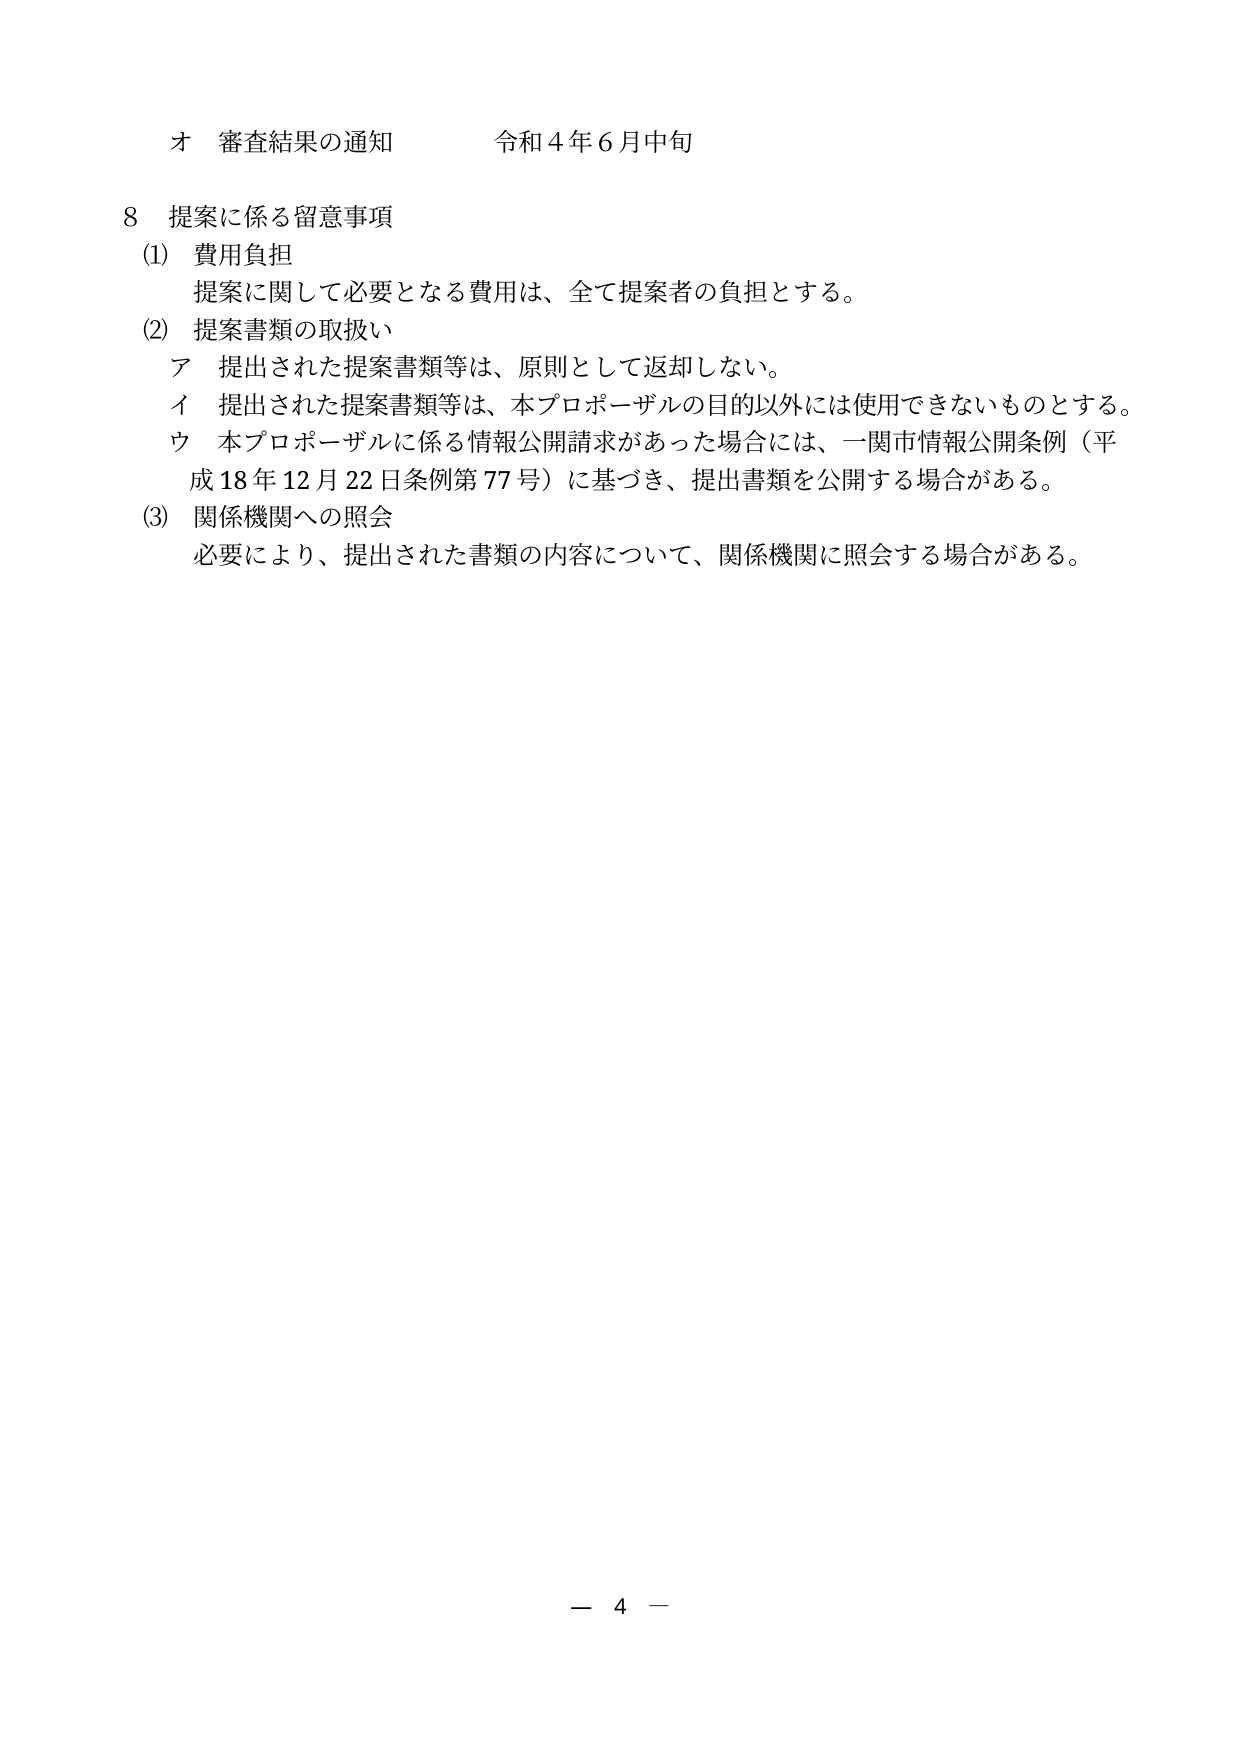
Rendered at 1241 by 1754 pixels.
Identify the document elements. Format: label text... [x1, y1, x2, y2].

text ⑴ 費用負担 [118, 235, 1122, 272]
text ア 提出された提案書類等は、原則として返却しない。 [118, 347, 1122, 385]
text ウ 本プロポーザルに係る情報公開請求があった場合には、一関市情報公開条例（平成18年12月22日条例第77号）に基づき、提出書類を公開する場合がある。 [118, 422, 1122, 497]
text イ 提出された提案書類等は、本プロポーザルの目的以外には使用できないものとする。 [118, 385, 1122, 422]
text ⑵ 提案書類の取扱い [118, 310, 1122, 347]
text 提案に関して必要となる費用は、全て提案者の負担とする。 [118, 272, 1122, 310]
text ⑶ 関係機関への照会 [118, 497, 1122, 535]
text ８ 提案に係る留意事項 [118, 197, 1122, 235]
text オ 審査結果の通知 令和４年６月中旬 [118, 122, 1122, 160]
text 必要により、提出された書類の内容について、関係機関に照会する場合がある。 [118, 535, 1122, 572]
